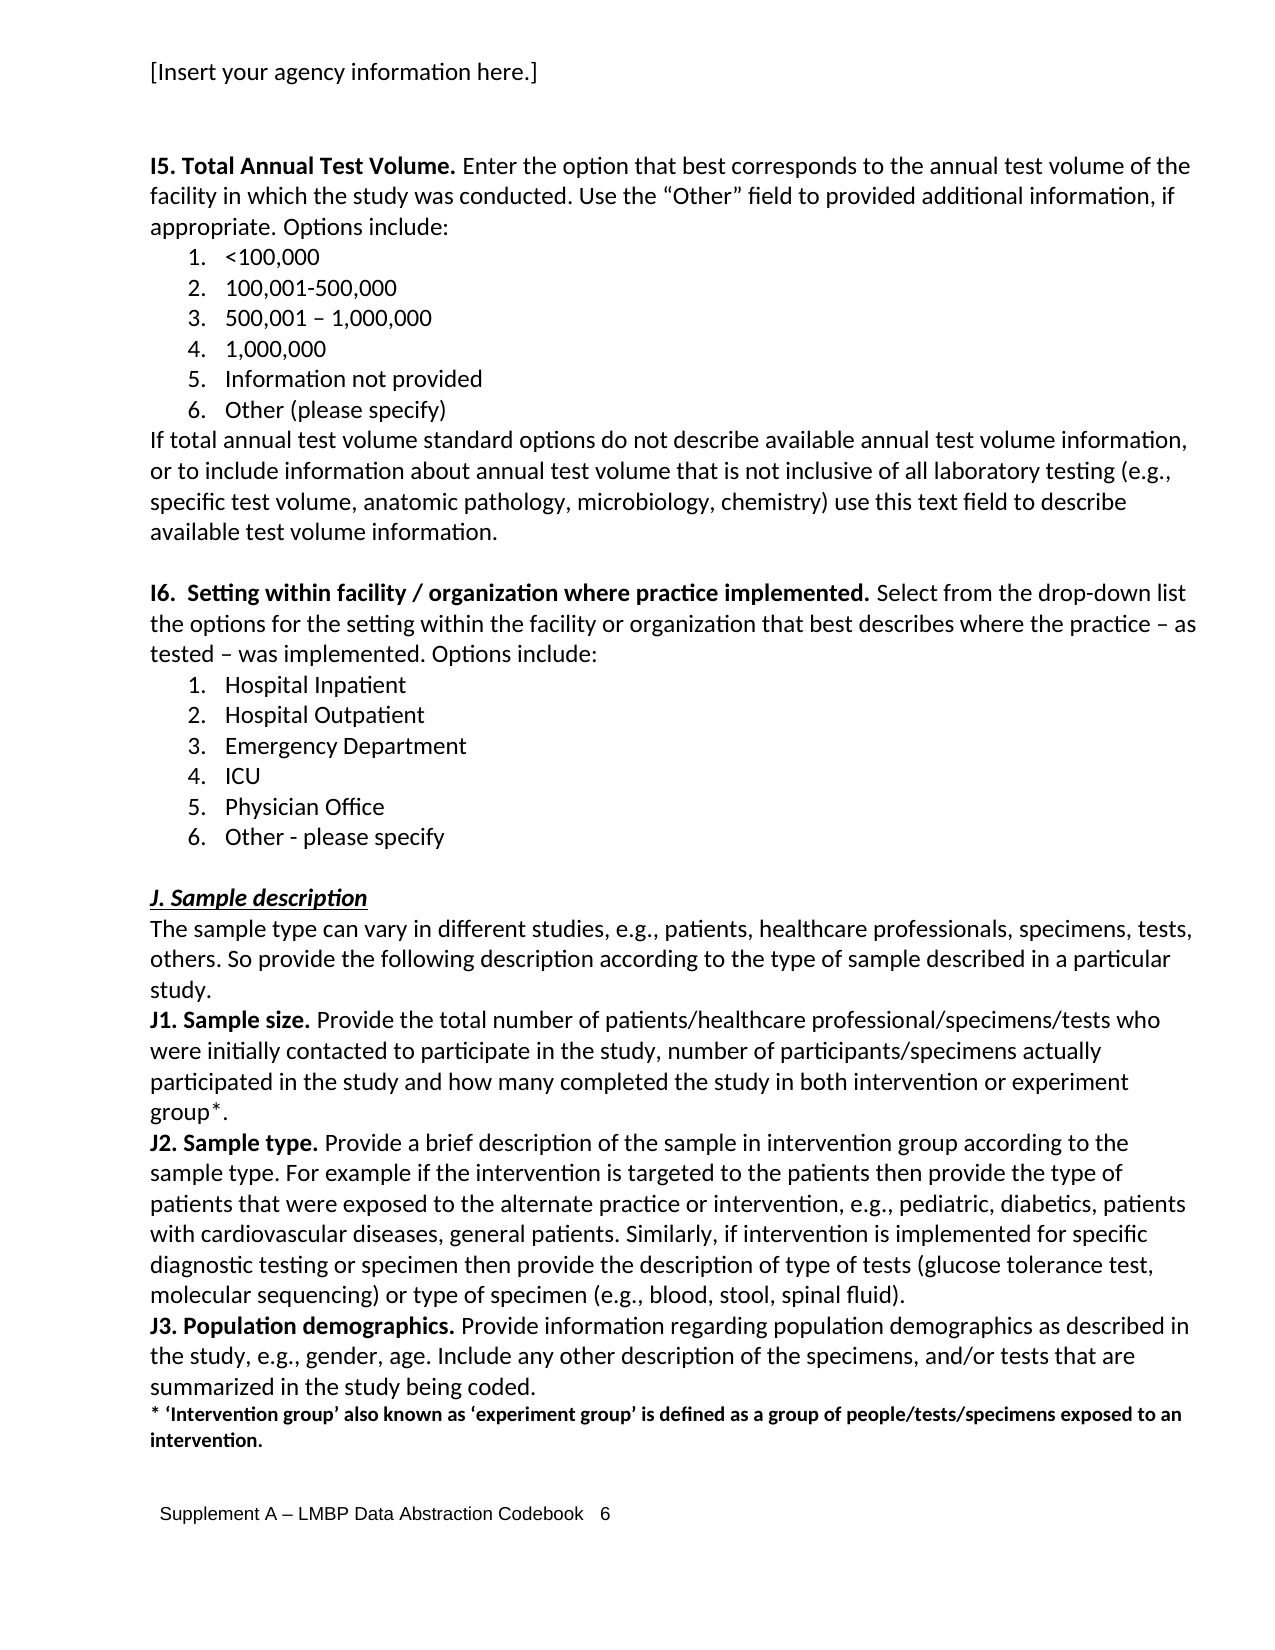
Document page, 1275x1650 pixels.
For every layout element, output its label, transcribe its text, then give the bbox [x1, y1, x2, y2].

text J1. Sample size. Provide the total number of patients/healthcare professional/specimens/tests who were initially contacted to participate in the study, number of participants/specimens actually participated in the study and how many completed the study in both intervention or experiment group*. [150, 1004, 1200, 1127]
list <100,000 [187, 242, 1125, 272]
text I5. Total Annual Test Volume. Enter the option that best corresponds to the annual test volume of the facility in which the study was conducted. Use the “Other” field to provided additional information, if appropriate. Options include: [150, 150, 1200, 242]
text J. Sample description [150, 882, 1200, 913]
list Emergency Department [187, 730, 1125, 760]
list Hospital Inpatient [187, 669, 1125, 699]
list Hospital Outpatient [187, 699, 1125, 730]
text The sample type can vary in different studies, e.g., patients, healthcare professionals, specimens, tests, others. So provide the following description according to the type of sample described in a particular study. [150, 913, 1200, 1004]
list 1,000,000 [187, 333, 1125, 364]
text J2. Sample type. Provide a brief description of the sample in intervention group according to the sample type. For example if the intervention is targeted to the patients then provide the type of patients that were exposed to the alternate practice or intervention, e.g., pediatric, diabetics, patients with cardiovascular diseases, general patients. Similarly, if intervention is implemented for specific diagnostic testing or specimen then provide the description of type of tests (glucose tolerance test, molecular sequencing) or type of specimen (e.g., blood, stool, spinal fluid). [150, 1127, 1200, 1310]
text I6. Setting within facility / organization where practice implemented. Select from the drop-down list the options for the setting within the facility or organization that best describes where the practice – as tested – was implemented. Options include: [150, 577, 1200, 669]
list Other (please specify) [187, 394, 1125, 425]
text If total annual test volume standard options do not describe available annual test volume information, or to include information about annual test volume that is not inclusive of all laboratory testing (e.g., specific test volume, anatomic pathology, microbiology, chemistry) use this text field to describe available test volume information. [150, 425, 1200, 547]
list ICU [187, 760, 1125, 791]
text J3. Population demographics. Provide information regarding population demographics as described in the study, e.g., gender, age. Include any other description of the specimens, and/or tests that are summarized in the study being coded. [150, 1310, 1200, 1401]
list Information not provided [187, 364, 1125, 394]
list Other - please specify [187, 821, 1125, 852]
list 100,001-500,000 [187, 272, 1125, 303]
text * ‘Intervention group’ also known as ‘experiment group’ is defined as a group of people/tests/specimens exposed to an intervention. [150, 1401, 1200, 1452]
list Physician Office [187, 791, 1125, 821]
list 500,001 – 1,000,000 [187, 303, 1125, 333]
